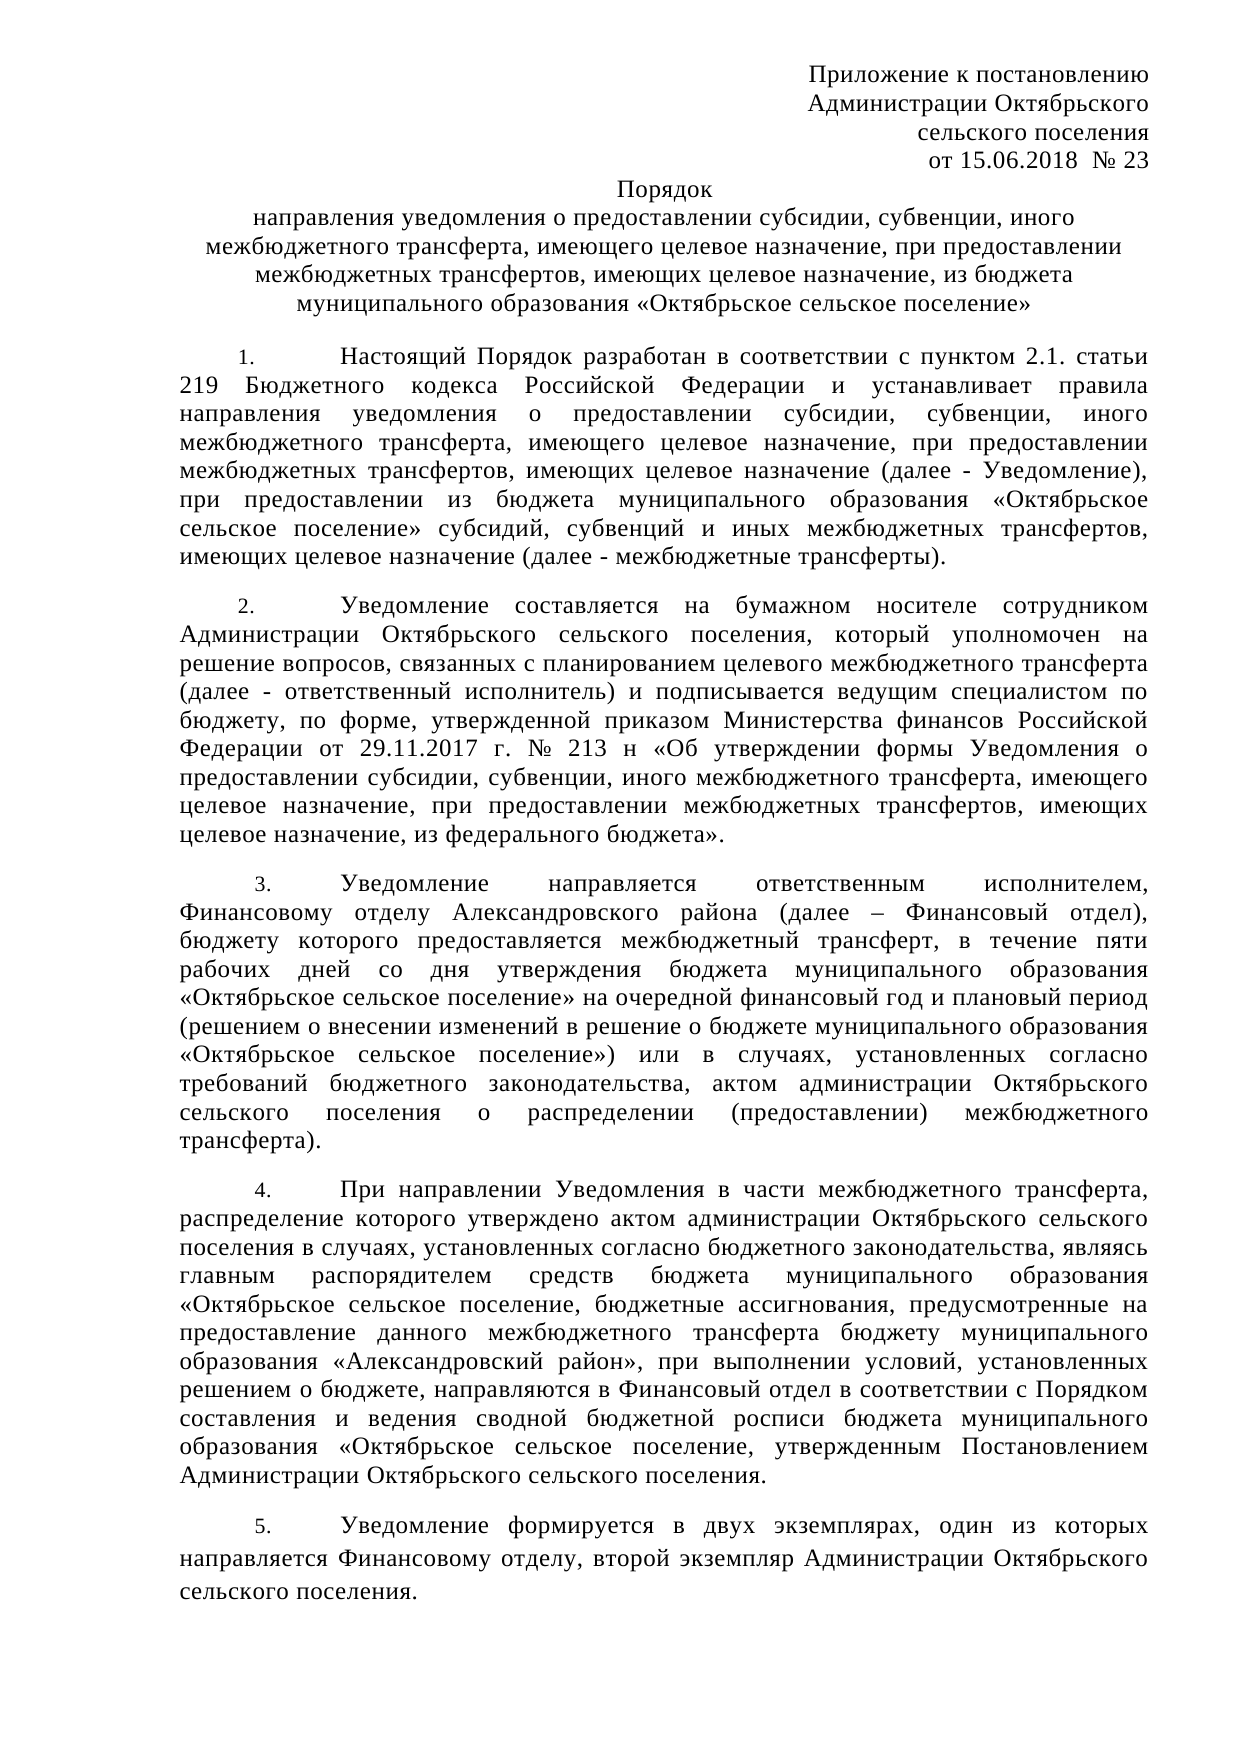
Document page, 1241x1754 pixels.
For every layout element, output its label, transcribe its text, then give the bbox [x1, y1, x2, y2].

text Администрации Октябрьского [696, 88, 1149, 117]
list Уведомление направляется ответственным исполнителем, Финансовому отделу Александровского района (далее – Финансовый отдел), бюджету которого предоставляется межбюджетный трансферт, в течение пяти рабочих дней со дня утверждения бюджета муниципального образования «Октябрьское сельское поселение» на очередной финансовый год и плановый период (решением о внесении изменений в решение о бюджете муниципального образования «Октябрьское сельское поселение») или в случаях, установленных согласно требований бюджетного законодательства, актом администрации Октябрьского сельского поселения о распределении (предоставлении) межбюджетного трансферта). [179, 869, 1149, 1154]
text сельского поселения [696, 117, 1149, 145]
list При направлении Уведомления в части межбюджетного трансферта, распределение которого утверждено актом администрации Октябрьского сельского поселения в случаях, установленных согласно бюджетного законодательства, являясь главным распорядителем средств бюджета муниципального образования «Октябрьское сельское поселение, бюджетные ассигнования, предусмотренные на предоставление данного межбюджетного трансферта бюджету муниципального образования «Александровский район», при выполнении условий, установленных решением о бюджете, направляются в Финансовый отдел в соответствии с Порядком составления и ведения сводной бюджетной росписи бюджета муниципального образования «Октябрьское сельское поселение, утвержденным Постановлением Администрации Октябрьского сельского поселения. [179, 1175, 1149, 1489]
text направления уведомления о предоставлении субсидии, субвенции, иного межбюджетного трансферта, имеющего целевое назначение, при предоставлении межбюджетных трансфертов, имеющих целевое назначение, из бюджета муниципального образования «Октябрьское сельское поселение» [177, 203, 1152, 317]
list Уведомление составляется на бумажном носителе сотрудником Администрации Октябрьского сельского поселения, который уполномочен на решение вопросов, связанных с планированием целевого межбюджетного трансферта (далее - ответственный исполнитель) и подписывается ведущим специалистом по бюджету, по форме, утвержденной приказом Министерства финансов Российской Федерации от 29.11.2017 г. № 213 н «Об утверждении формы Уведомления о предоставлении субсидии, субвенции, иного межбюджетного трансферта, имеющего целевое назначение, при предоставлении межбюджетных трансфертов, имеющих целевое назначение, из федерального бюджета». [179, 591, 1149, 848]
text Приложение к постановлению [696, 59, 1149, 88]
text от 15.06.2018 № 23 [696, 145, 1149, 174]
list Настоящий Порядок разработан в соответствии с пунктом 2.1. статьи 219 Бюджетного кодекса Российской Федерации и устанавливает правила направления уведомления о предоставлении субсидии, субвенции, иного межбюджетного трансферта, имеющего целевое назначение, при предоставлении межбюджетных трансфертов, имеющих целевое назначение (далее - Уведомление), при предоставлении из бюджета муниципального образования «Октябрьское сельское поселение» субсидий, субвенций и иных межбюджетных трансфертов, имеющих целевое назначение (далее - межбюджетные трансферты). [179, 342, 1149, 570]
list Уведомление формируется в двух экземплярах, один из которых направляется Финансовому отделу, второй экземпляр Администрации Октябрьского сельского поселения. [179, 1510, 1149, 1604]
text Порядок [177, 174, 1152, 203]
